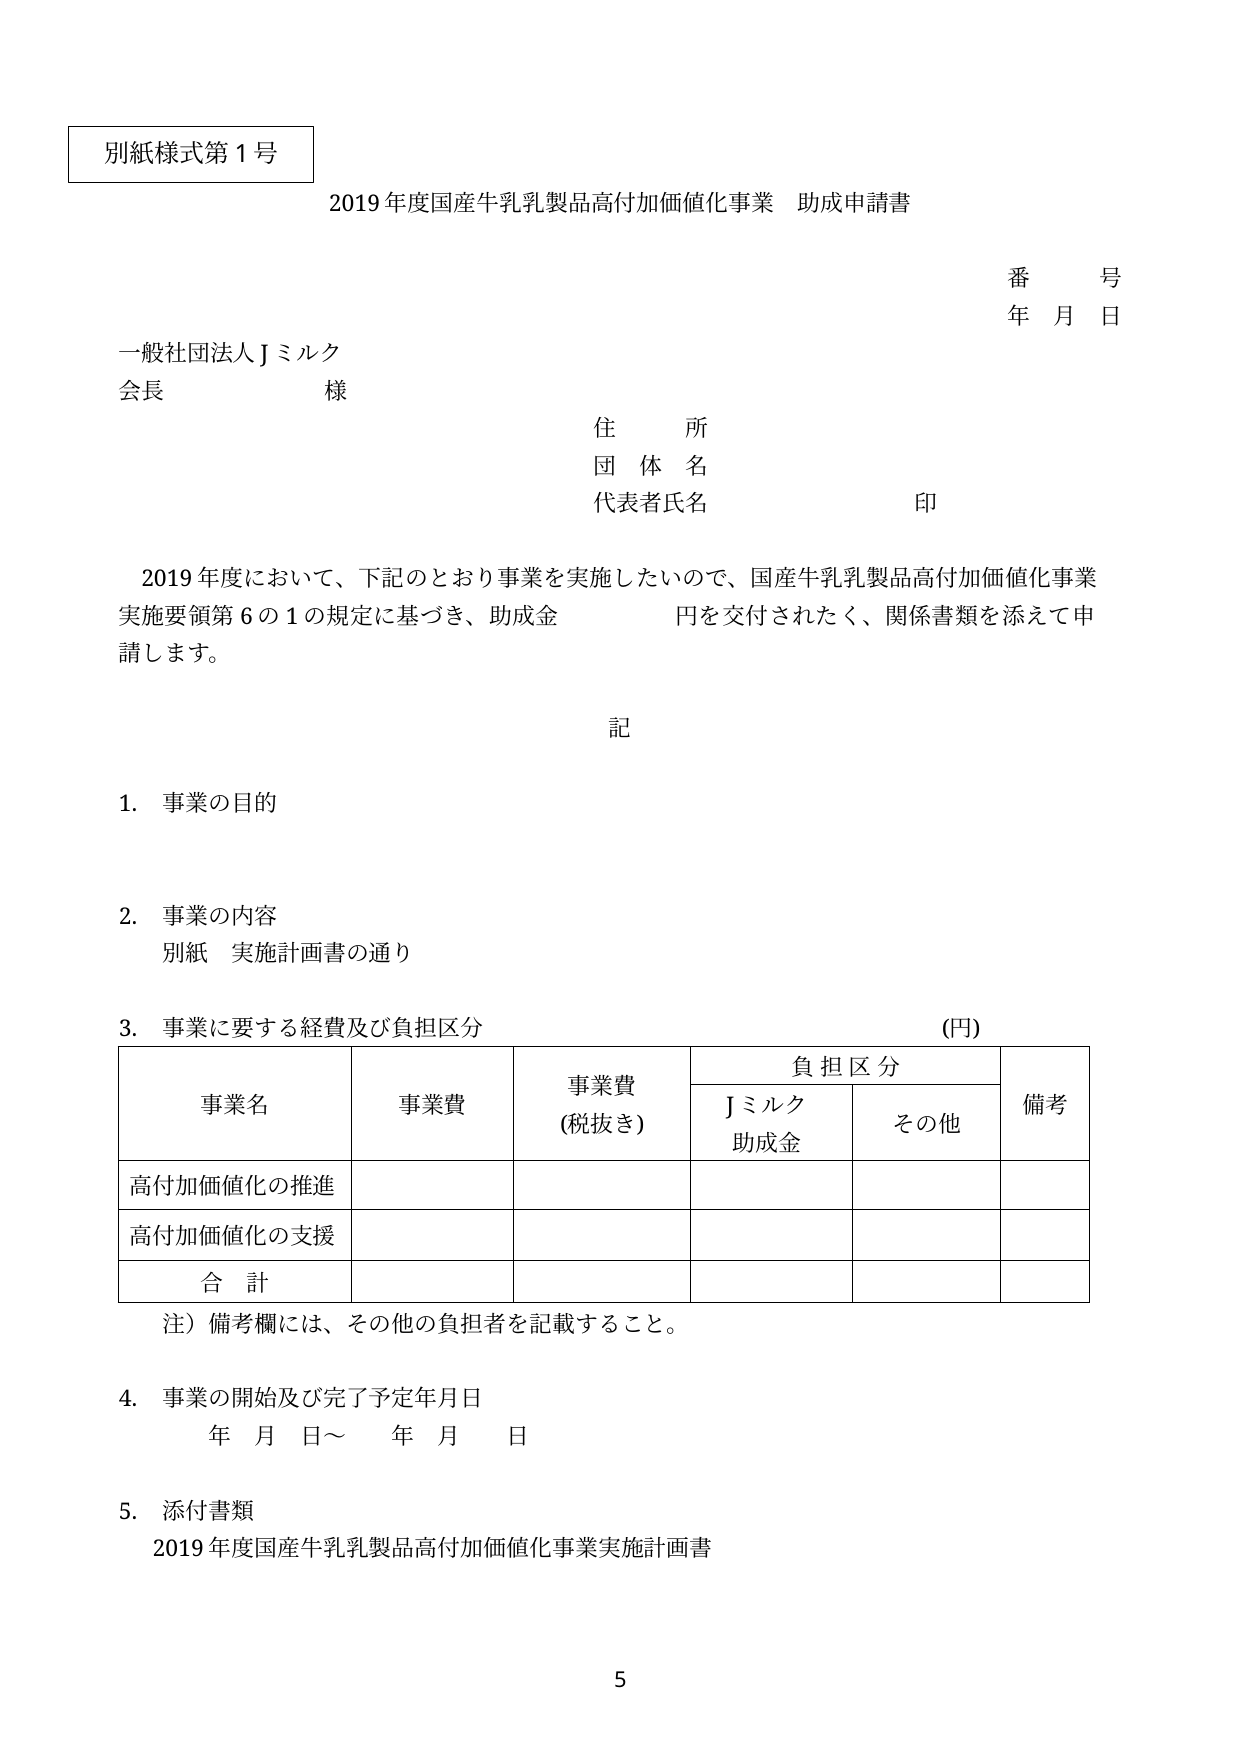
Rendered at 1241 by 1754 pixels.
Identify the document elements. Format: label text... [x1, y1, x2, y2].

text 注）備考欄には、その他の負担者を記載すること。 [162, 1303, 1122, 1341]
text 一般社団法人Jミルク [118, 333, 1122, 371]
table_cell [853, 1210, 1000, 1260]
table_cell [514, 1161, 690, 1208]
table_cell [1001, 1161, 1089, 1208]
text 団 体 名 [118, 446, 1122, 483]
list 事業の開始及び完了予定年月日 [119, 1378, 1122, 1416]
text 住 所 [118, 408, 1122, 446]
table_cell 高付加価値化の支援 [119, 1210, 351, 1260]
table_cell Jミルク 助成金 [691, 1085, 852, 1160]
table_cell [691, 1261, 852, 1302]
table_cell [691, 1161, 852, 1208]
text 代表者氏名 印 [118, 483, 1100, 521]
text 番 号 [118, 258, 1122, 296]
text 記 [118, 708, 1122, 746]
table_cell [514, 1210, 690, 1260]
list 事業に要する経費及び負担区分 (円) [119, 1008, 1122, 1046]
table_header 事業費 (税抜き) [514, 1047, 690, 1160]
table_cell [352, 1261, 513, 1302]
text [118, 1528, 1122, 1566]
text 年 月 日 [118, 296, 1122, 333]
table_cell その他 [853, 1085, 1000, 1160]
table_header 事業費 [352, 1047, 513, 1160]
list 事業の目的 [119, 783, 1122, 821]
table_cell [1001, 1261, 1089, 1302]
table_cell [691, 1210, 852, 1260]
table_cell 高付加価値化の推進 [119, 1161, 351, 1208]
text 年 月 日～ 年 月 日 [162, 1416, 1122, 1453]
list 事業の内容 [119, 896, 1122, 933]
table_cell [853, 1261, 1000, 1302]
table_header 備考 [1001, 1047, 1089, 1160]
table_cell [514, 1261, 690, 1302]
table_cell 合 計 [119, 1261, 351, 1302]
table_cell [352, 1210, 513, 1260]
text 会長 様 [118, 371, 1122, 408]
text 2019年度国産牛乳乳製品高付加価値化事業 助成申請書 [118, 183, 1122, 221]
table_cell [1001, 1210, 1089, 1260]
table_header 事業名 [119, 1047, 351, 1160]
table_cell [352, 1161, 513, 1208]
table_header 負 担 区 分 [691, 1047, 1000, 1084]
list 添付書類 [119, 1491, 1122, 1528]
text 別紙 実施計画書の通り [162, 933, 1122, 971]
table_cell [853, 1161, 1000, 1208]
text 2019年度において、下記のとおり事業を実施したいので、国産牛乳乳製品高付加価値化事業実施要領第6の1の規定に基づき、助成金 円を交付されたく、関係書類を添えて申請します。 [118, 558, 1098, 671]
